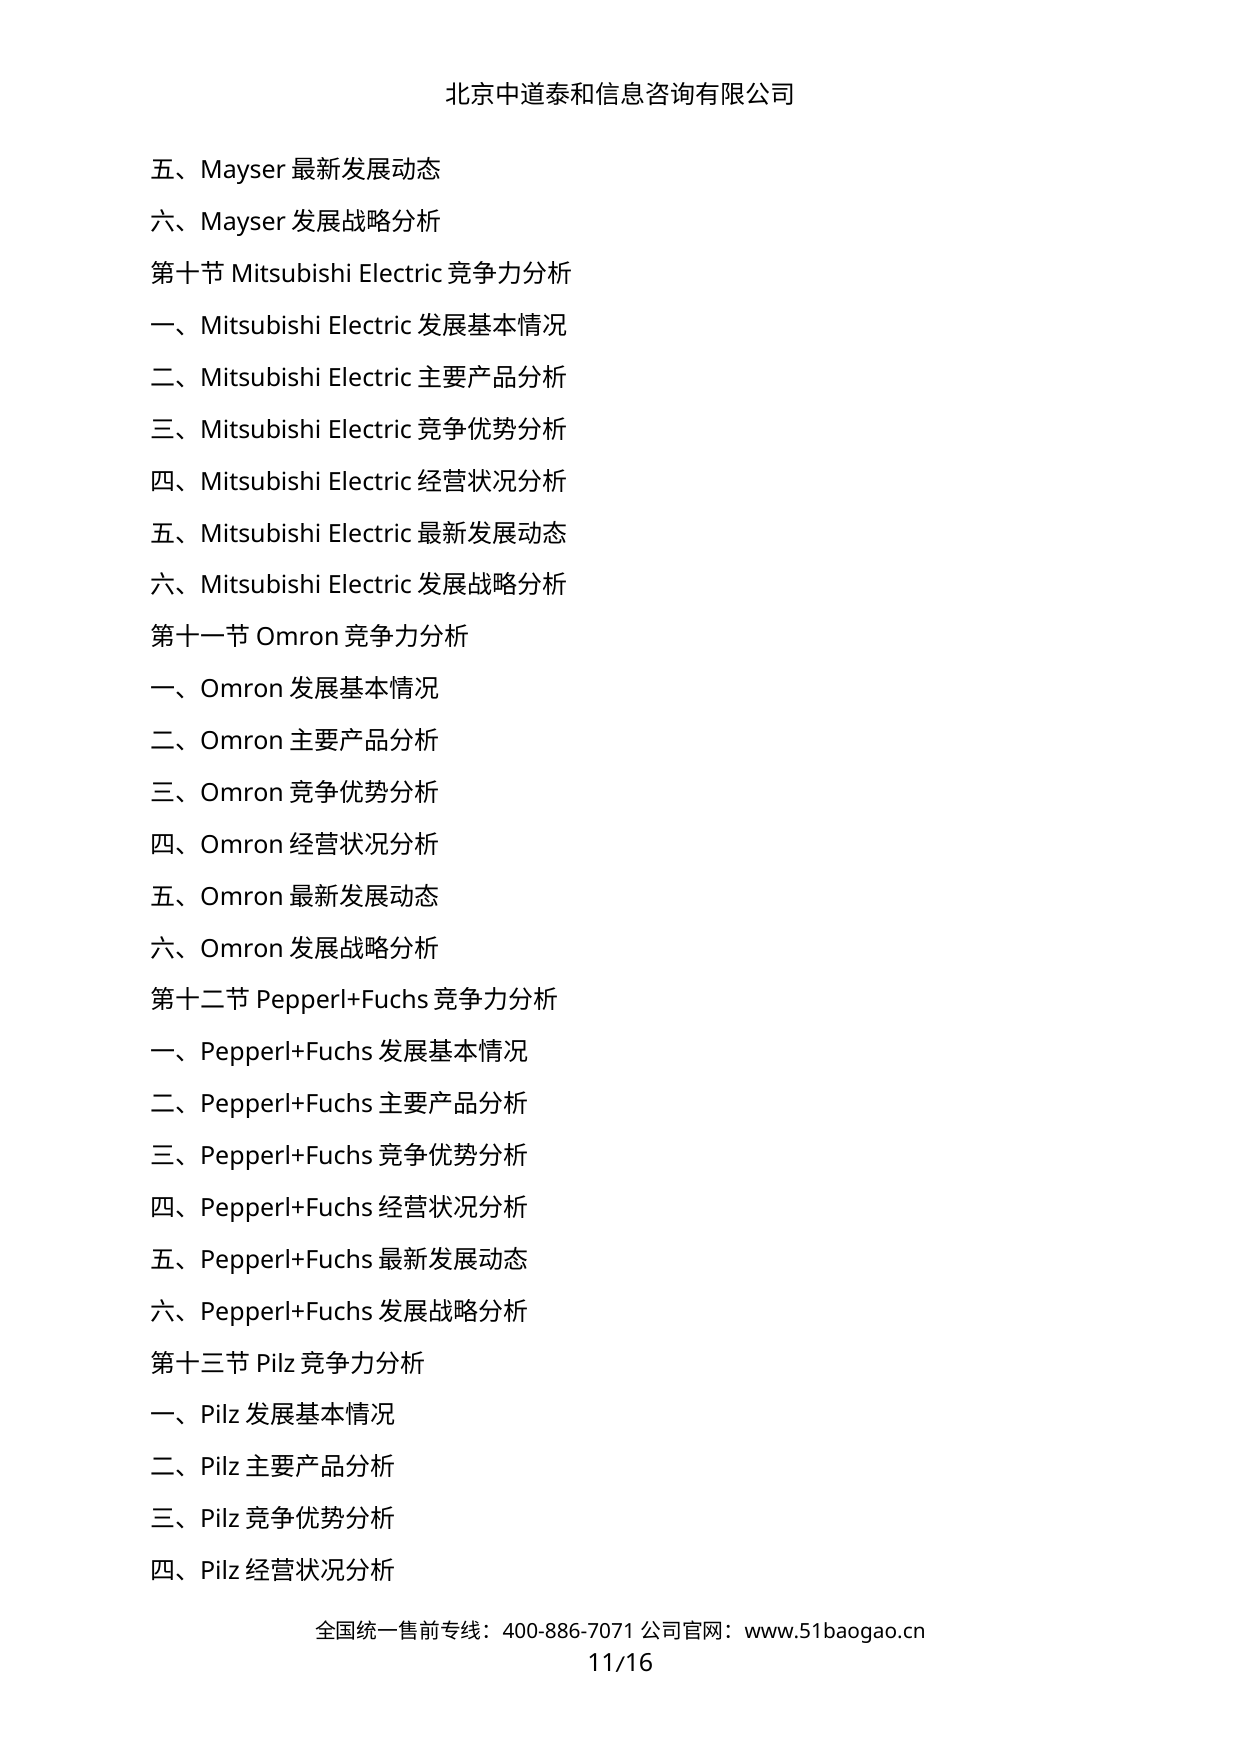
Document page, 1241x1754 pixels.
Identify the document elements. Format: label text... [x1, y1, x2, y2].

text 一、Pilz发展基本情况 [150, 1395, 1090, 1431]
text 六、Omron发展战略分析 [150, 928, 1090, 964]
text 三、Pepperl+Fuchs竞争优势分析 [150, 1136, 1090, 1172]
text 三、Omron竞争优势分析 [150, 772, 1090, 809]
text 六、Mitsubishi Electric发展战略分析 [150, 565, 1090, 601]
text 二、Pepperl+Fuchs主要产品分析 [150, 1084, 1090, 1120]
text 第十三节 Pilz竞争力分析 [150, 1343, 1090, 1379]
text 五、Mitsubishi Electric最新发展动态 [150, 513, 1090, 549]
text 一、Omron发展基本情况 [150, 669, 1090, 705]
text 四、Mitsubishi Electric经营状况分析 [150, 461, 1090, 497]
text 第十二节 Pepperl+Fuchs竞争力分析 [150, 980, 1090, 1016]
text 二、Mitsubishi Electric主要产品分析 [150, 357, 1090, 394]
text 一、Mitsubishi Electric发展基本情况 [150, 306, 1090, 342]
text 二、Pilz主要产品分析 [150, 1447, 1090, 1483]
text 四、Omron经营状况分析 [150, 824, 1090, 861]
text 第十一节 Omron竞争力分析 [150, 617, 1090, 653]
text 四、Pepperl+Fuchs经营状况分析 [150, 1187, 1090, 1224]
text 一、Pepperl+Fuchs发展基本情况 [150, 1032, 1090, 1068]
text 五、Omron最新发展动态 [150, 876, 1090, 912]
text 第十节 Mitsubishi Electric竞争力分析 [150, 254, 1090, 290]
text 三、Pilz竞争优势分析 [150, 1499, 1090, 1535]
text 三、Mitsubishi Electric竞争优势分析 [150, 409, 1090, 446]
text 二、Omron主要产品分析 [150, 721, 1090, 757]
text 五、Mayser最新发展动态 [150, 150, 1090, 186]
text 五、Pepperl+Fuchs最新发展动态 [150, 1239, 1090, 1276]
text 六、Pepperl+Fuchs发展战略分析 [150, 1291, 1090, 1327]
text 六、Mayser发展战略分析 [150, 202, 1090, 238]
text 四、Pilz经营状况分析 [150, 1551, 1090, 1587]
